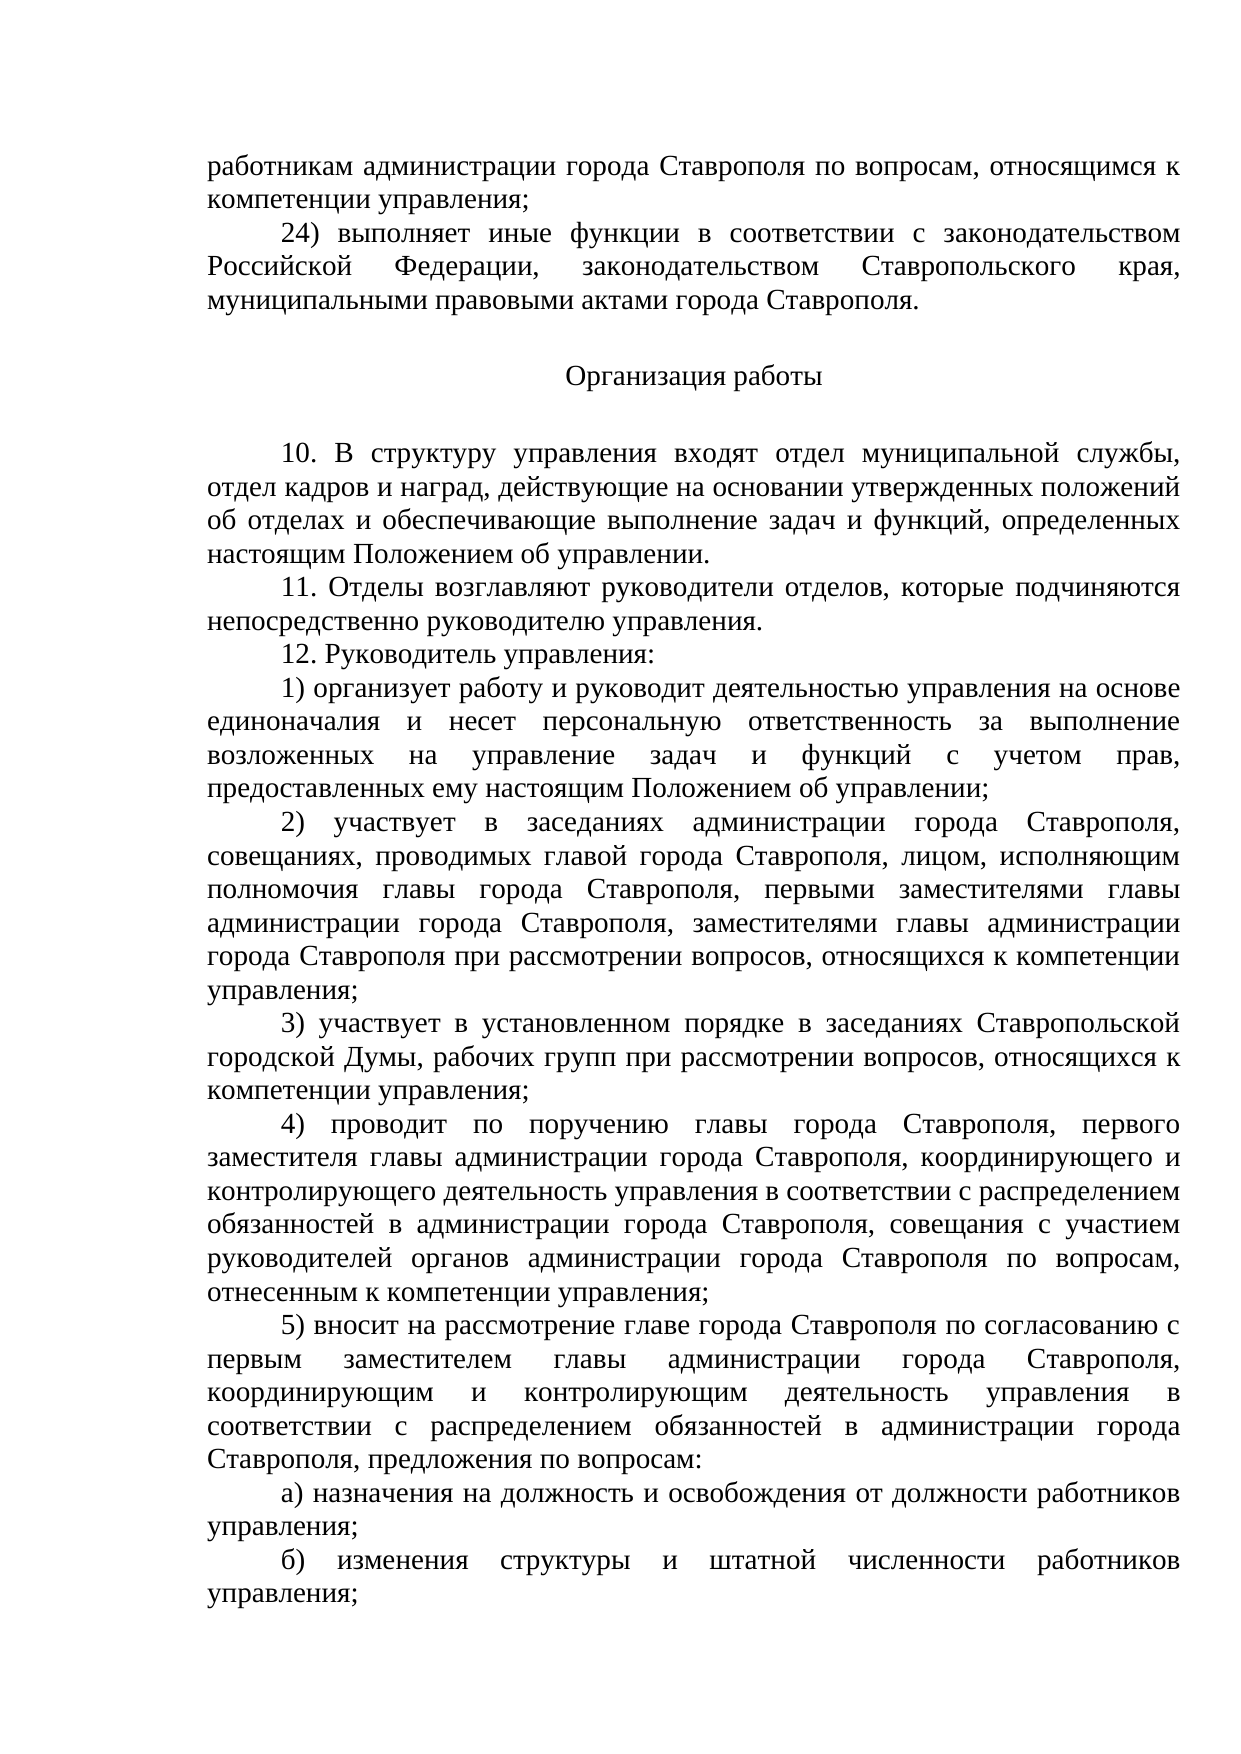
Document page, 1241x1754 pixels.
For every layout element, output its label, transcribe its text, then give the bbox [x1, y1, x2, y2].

text 10. В структуру управления входят отдел муниципальной службы, отдел кадров и наград, действующие на основании утвержденных положений об отделах и обеспечивающие выполнение задач и функций, определенных настоящим Положением об управлении. [207, 435, 1181, 569]
text 5) вносит на рассмотрение главе города Ставрополя по согласованию с первым заместителем главы администрации города Ставрополя, координирующим и контролирующим деятельность управления в соответствии с распределением обязанностей в администрации города Ставрополя, предложения по вопросам: [207, 1307, 1181, 1475]
text 24) выполняет иные функции в соответствии с законодательством Российской Федерации, законодательством Ставропольского края, муниципальными правовыми актами города Ставрополя. [207, 215, 1181, 315]
text 2) участвует в заседаниях администрации города Ставрополя, совещаниях, проводимых главой города Ставрополя, лицом, исполняющим полномочия главы города Ставрополя, первыми заместителями главы администрации города Ставрополя, заместителями главы администрации города Ставрополя при рассмотрении вопросов, относящихся к компетенции управления; [207, 804, 1181, 1005]
text 4) проводит по поручению главы города Ставрополя, первого заместителя главы администрации города Ставрополя, координирующего и контролирующего деятельность управления в соответствии с распределением обязанностей в администрации города Ставрополя, совещания с участием руководителей органов администрации города Ставрополя по вопросам, отнесенным к компетенции управления; [207, 1106, 1181, 1307]
text 1) организует работу и руководит деятельностью управления на основе единоначалия и несет персональную ответственность за выполнение возложенных на управление задач и функций с учетом прав, предоставленных ему настоящим Положением об управлении; [207, 670, 1181, 804]
text 11. Отделы возглавляют руководители отделов, которые подчиняются непосредственно руководителю управления. [207, 569, 1181, 636]
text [207, 148, 1181, 215]
text 3) участвует в установленном порядке в заседаниях Ставропольской городской Думы, рабочих групп при рассмотрении вопросов, относящихся к компетенции управления; [207, 1005, 1181, 1106]
text 12. Руководитель управления: [281, 636, 1181, 670]
text б) изменения структуры и штатной численности работников управления; [207, 1542, 1181, 1609]
text Организация работы [207, 358, 1181, 392]
text а) назначения на должность и освобождения от должности работников управления; [207, 1475, 1181, 1542]
